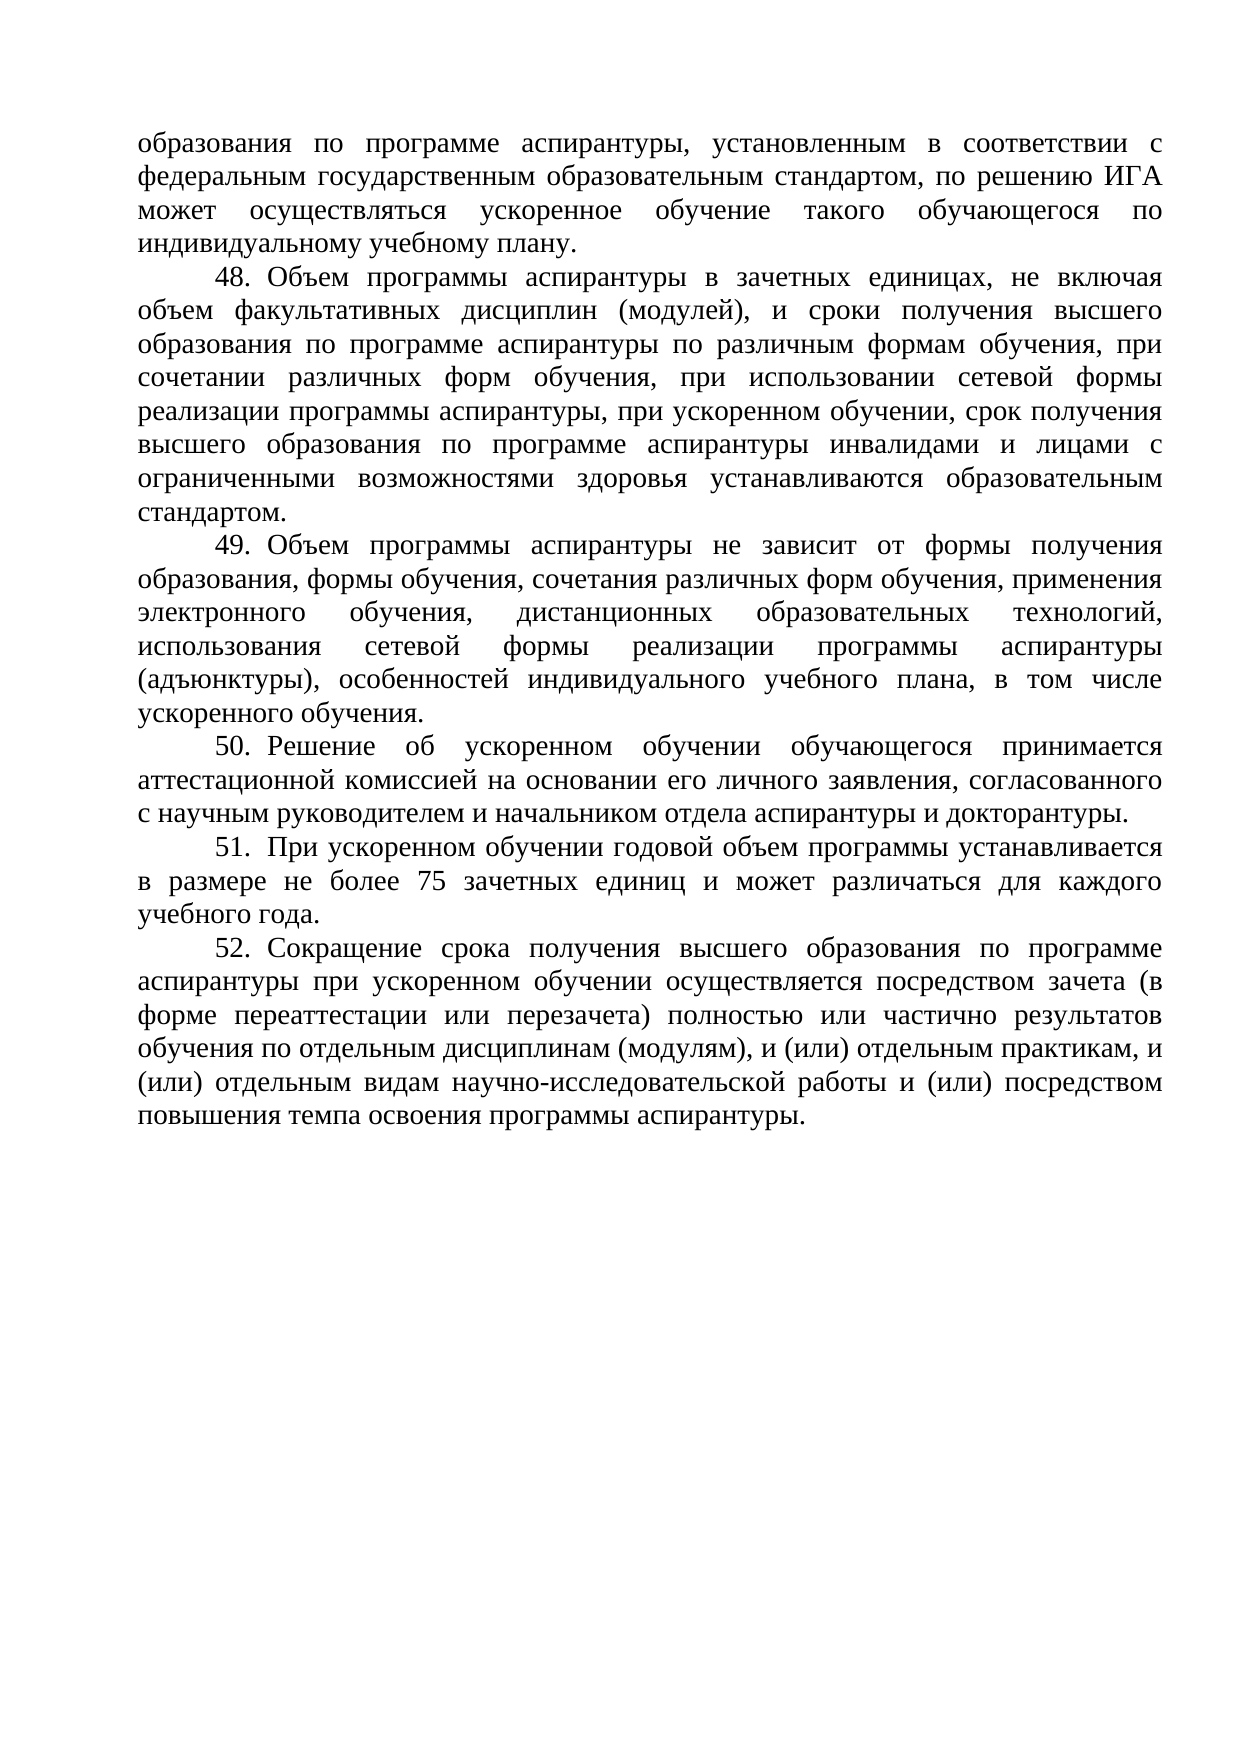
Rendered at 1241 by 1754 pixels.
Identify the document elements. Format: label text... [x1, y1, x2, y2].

list Объем программы аспирантуры не зависит от формы получения образования, формы обучения, сочетания различных форм обучения, применения электронного обучения, дистанционных образовательных технологий, использования сетевой формы реализации программы аспирантуры (адъюнктуры), особенностей индивидуального учебного плана, в том числе ускоренного обучения. [137, 528, 1163, 729]
list Решение об ускоренном обучении обучающегося принимается аттестационной комиссией на основании его личного заявления, согласованного с научным руководителем и начальником отдела аспирантуры и докторантуры. [137, 729, 1163, 830]
list При ускоренном обучении годовой объем программы устанавливается в размере не более 75 зачетных единиц и может различаться для каждого учебного года. [137, 830, 1163, 930]
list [137, 125, 1163, 259]
list Объем программы аспирантуры в зачетных единицах, не включая объем факультативных дисциплин (модулей), и сроки получения высшего образования по программе аспирантуры по различным формам обучения, при сочетании различных форм обучения, при использовании сетевой формы реализации программы аспирантуры, при ускоренном обучении, срок получения высшего образования по программе аспирантуры инвалидами и лицами с ограниченными возможностями здоровья устанавливаются образовательным стандартом. [137, 259, 1163, 528]
list Сокращение срока получения высшего образования по программе аспирантуры при ускоренном обучении осуществляется посредством зачета (в форме переаттестации или перезачета) полностью или частично результатов обучения по отдельным дисциплинам (модулям), и (или) отдельным практикам, и (или) отдельным видам научно-исследовательской работы и (или) посредством повышения темпа освоения программы аспирантуры. [137, 930, 1163, 1132]
